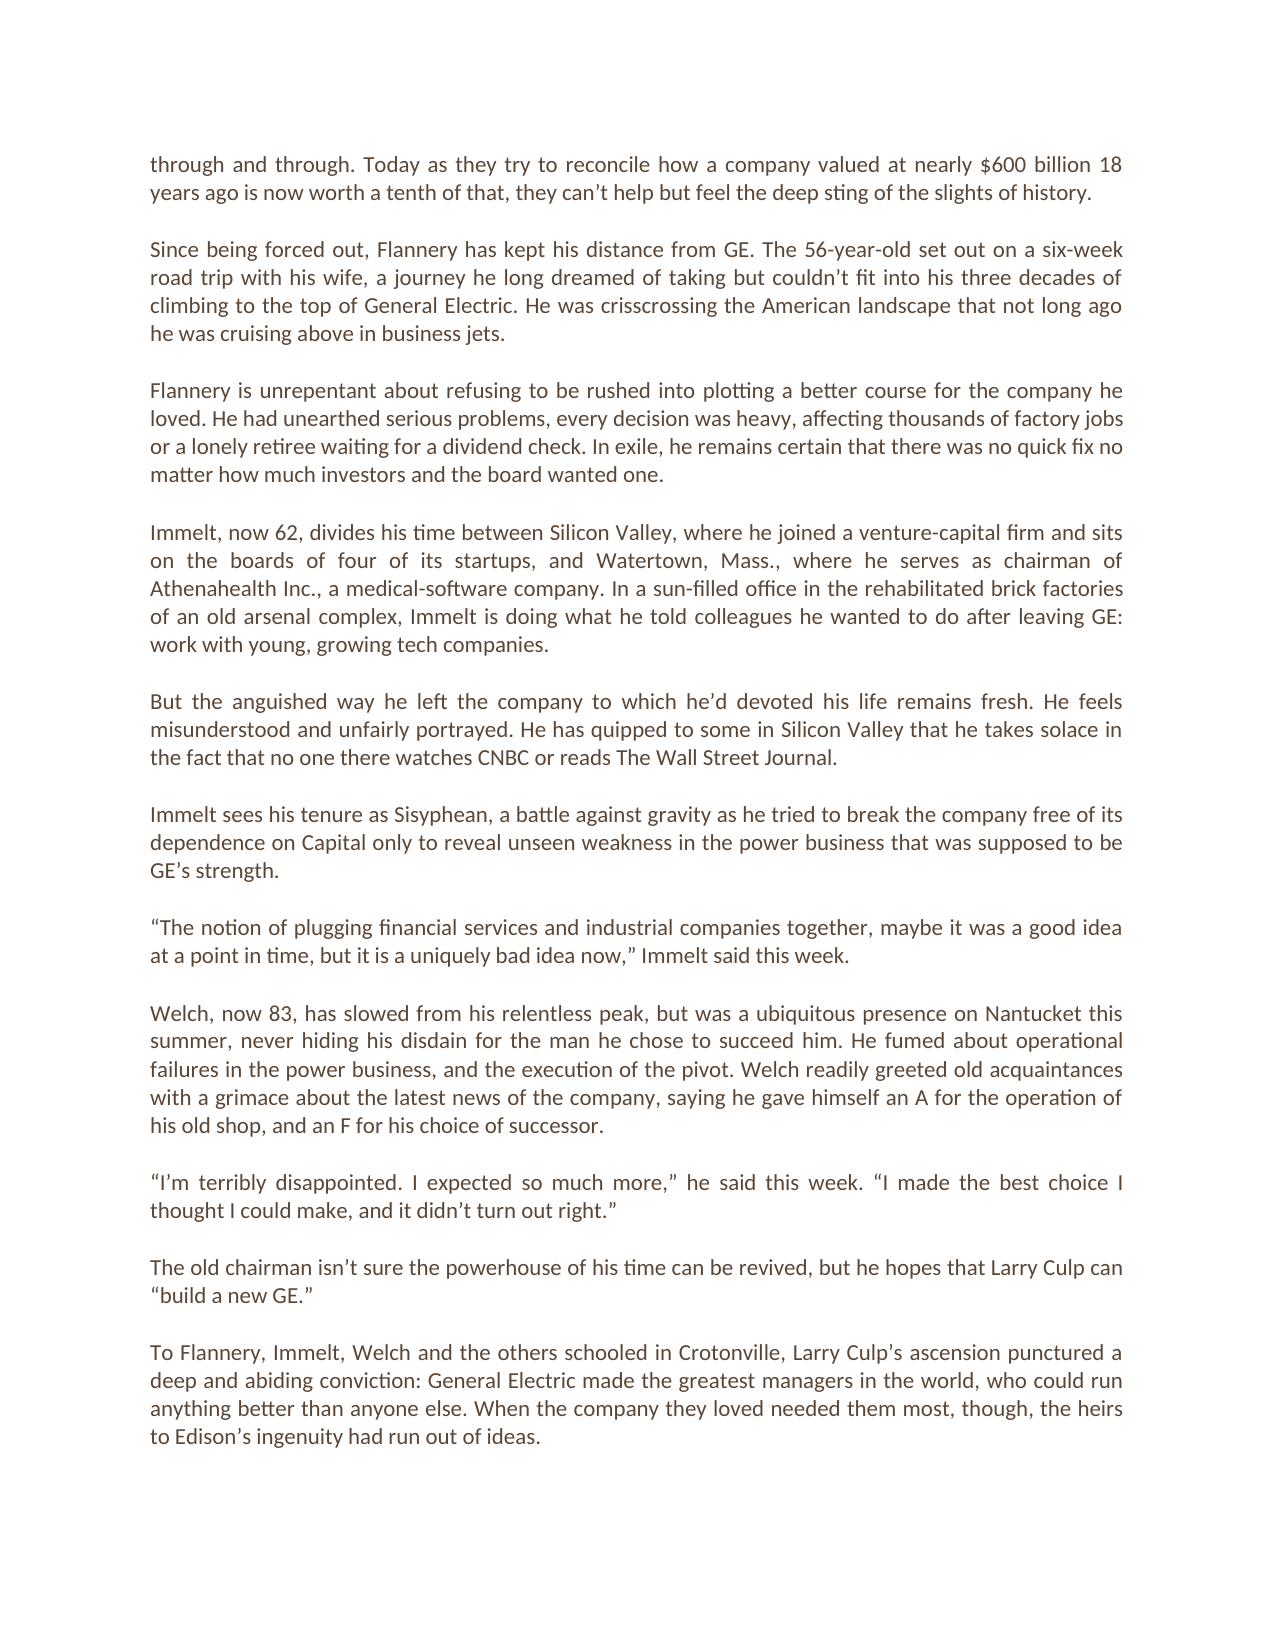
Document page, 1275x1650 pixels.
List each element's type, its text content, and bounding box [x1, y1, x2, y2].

text But the anguished way he left the company to which he’d devoted his life remains fresh. He feels misunderstood and unfairly portrayed. He has quipped to some in Silicon Valley that he takes solace in the fact that no one there watches CNBC or reads The Wall Street Journal. [150, 687, 1125, 771]
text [150, 150, 1125, 206]
text “The notion of plugging financial services and industrial companies together, maybe it was a good idea at a point in time, but it is a uniquely bad idea now,” Immelt said this week. [150, 913, 1125, 969]
text “I’m terribly disappointed. I expected so much more,” he said this week. “I made the best choice I thought I could make, and it didn’t turn out right.” [150, 1168, 1125, 1224]
text To Flannery, Immelt, Welch and the others schooled in Crotonville, Larry Culp’s ascension punctured a deep and abiding conviction: General Electric made the greatest managers in the world, who could run anything better than anyone else. When the company they loved needed them most, though, the heirs to Edison’s ingenuity had run out of ideas. [150, 1338, 1125, 1450]
text Since being forced out, Flannery has kept his distance from GE. The 56-year-old set out on a six-week road trip with his wife, a journey he long dreamed of taking but couldn’t fit into his three decades of climbing to the top of General Electric. He was crisscrossing the American landscape that not long ago he was cruising above in business jets. [150, 235, 1125, 347]
text Flannery is unrepentant about refusing to be rushed into plotting a better course for the company he loved. He had unearthed serious problems, every decision was heavy, affecting thousands of factory jobs or a lonely retiree waiting for a dividend check. In exile, he remains certain that there was no quick fix no matter how much investors and the board wanted one. [150, 376, 1125, 488]
text Welch, now 83, has slowed from his relentless peak, but was a ubiquitous presence on Nantucket this summer, never hiding his disdain for the man he chose to succeed him. He fumed about operational failures in the power business, and the execution of the pivot. Welch readily greeted old acquaintances with a grimace about the latest news of the company, saying he gave himself an A for the operation of his old shop, and an F for his choice of successor. [150, 999, 1125, 1139]
text Immelt sees his tenure as Sisyphean, a battle against gravity as he tried to break the company free of its dependence on Capital only to reveal unseen weakness in the power business that was supposed to be GE’s strength. [150, 800, 1125, 884]
text The old chairman isn’t sure the powerhouse of his time can be revived, but he hopes that Larry Culp can “build a new GE.” [150, 1253, 1125, 1309]
text Immelt, now 62, divides his time between Silicon Valley, where he joined a venture-capital firm and sits on the boards of four of its startups, and Watertown, Mass., where he serves as chairman of Athenahealth Inc., a medical-software company. In a sun-filled office in the rehabilitated brick factories of an old arsenal complex, Immelt is doing what he told colleagues he wanted to do after leaving GE: work with young, growing tech companies. [150, 518, 1125, 658]
